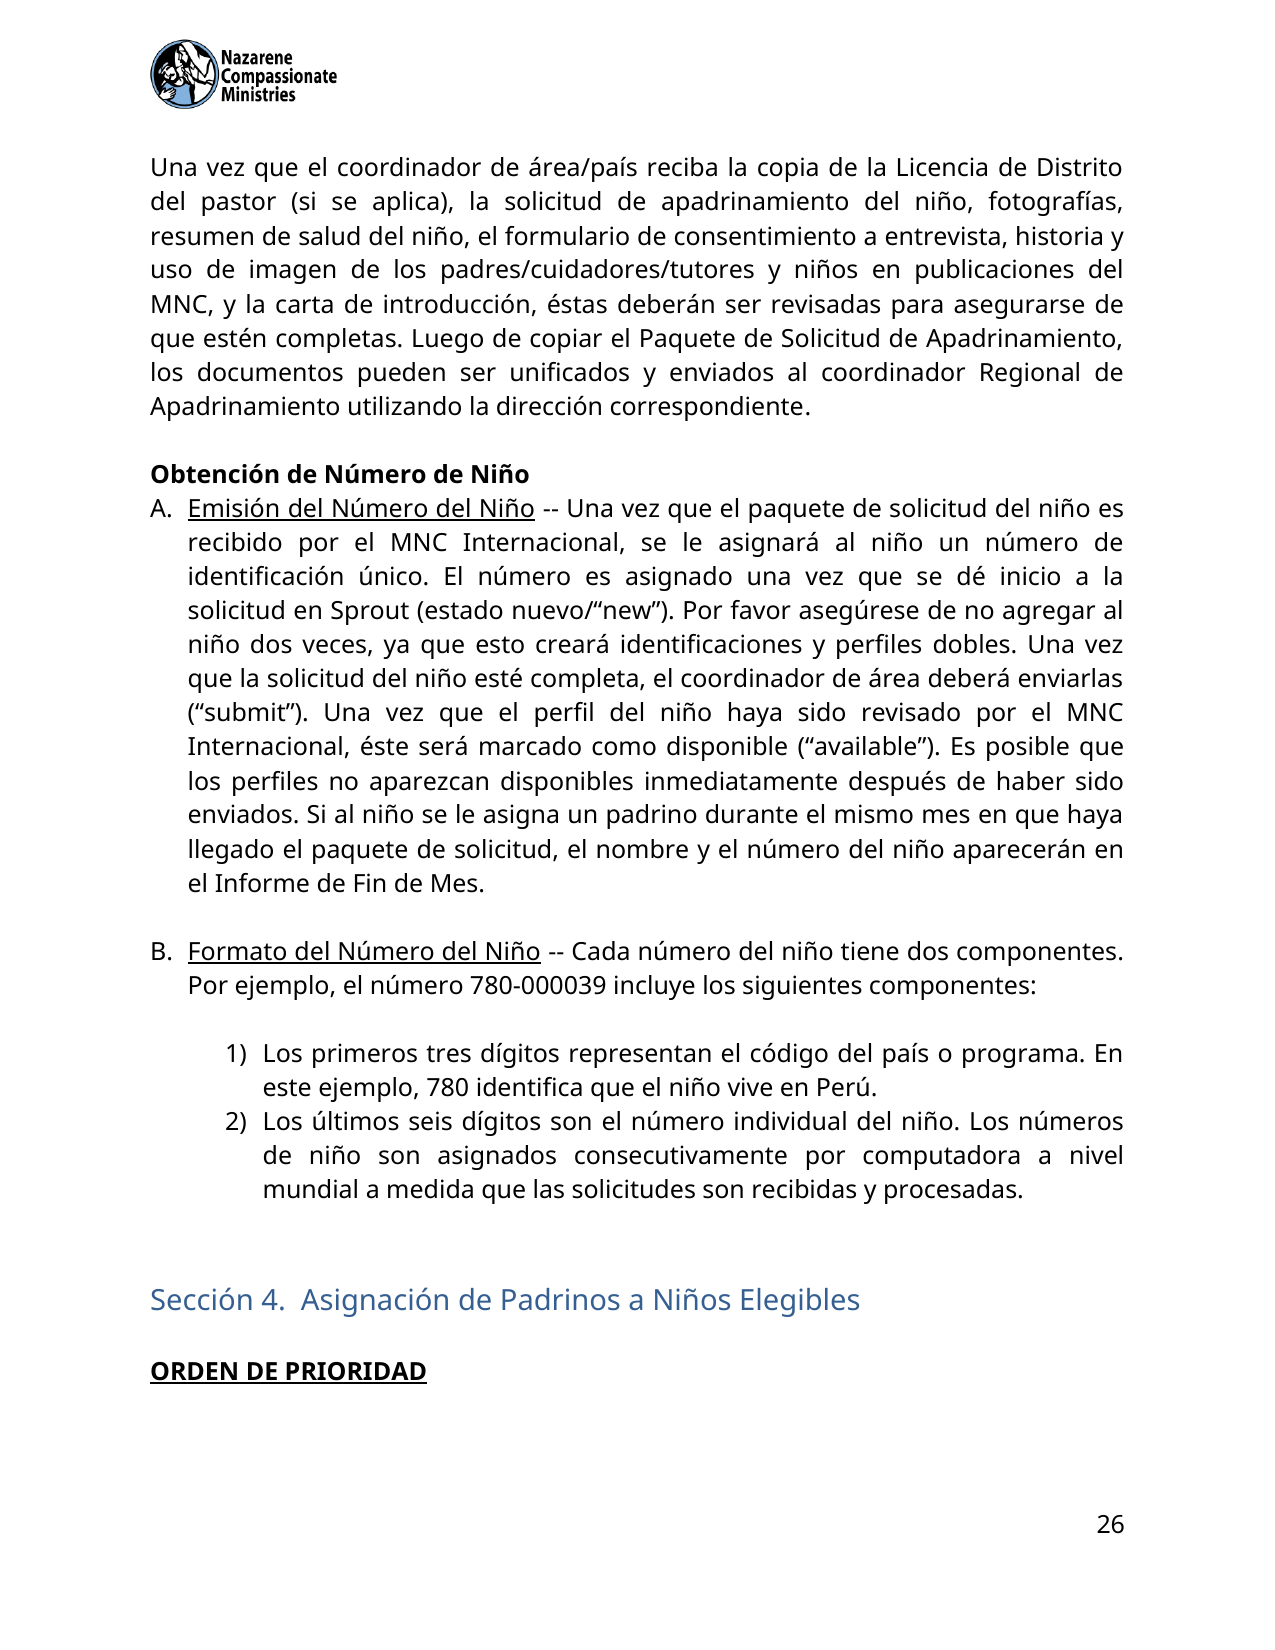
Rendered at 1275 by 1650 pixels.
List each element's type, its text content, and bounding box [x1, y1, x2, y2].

subtitle Obtención de Número de Niño [150, 457, 1125, 491]
list Los primeros tres dígitos representan el código del país o programa. En este ejemplo, 780 identifica que el niño vive en Perú. [225, 1036, 1125, 1104]
subtitle Sección 4. Asignación de Padrinos a Niños Elegibles [150, 1280, 1125, 1319]
text Una vez que el coordinador de área/país reciba la copia de la Licencia de Distrito del pastor (si se aplica), la solicitud de apadrinamiento del niño, fotografías, resumen de salud del niño, el formulario de consentimiento a entrevista, historia y uso de imagen de los padres/cuidadores/tutores y niños en publicaciones del MNC, y la carta de introducción, éstas deberán ser revisadas para asegurarse de que estén completas. Luego de copiar el Paquete de Solicitud de Apadrinamiento, los documentos pueden ser unificados y enviados al coordinador Regional de Apadrinamiento utilizando la dirección correspondiente. [150, 150, 1125, 422]
subtitle ORDEN DE PRIORIDAD [150, 1353, 1125, 1387]
list Emisión del Número del Niño -- Una vez que el paquete de solicitud del niño es recibido por el MNC Internacional, se le asignará al niño un número de identificación único. El número es asignado una vez que se dé inicio a la solicitud en Sprout (estado nuevo/“new”). Por favor asegúrese de no agregar al niño dos veces, ya que esto creará identificaciones y perfiles dobles. Una vez que la solicitud del niño esté completa, el coordinador de área deberá enviarlas (“submit”). Una vez que el perfil del niño haya sido revisado por el MNC Internacional, éste será marcado como disponible (“available”). Es posible que los perfiles no aparezcan disponibles inmediatamente después de haber sido enviados. Si al niño se le asigna un padrino durante el mismo mes en que haya llegado el paquete de solicitud, el nombre y el número del niño aparecerán en el Informe de Fin de Mes. [150, 491, 1125, 899]
list Los últimos seis dígitos son el número individual del niño. Los números de niño son asignados consecutivamente por computadora a nivel mundial a medida que las solicitudes son recibidas y procesadas. [225, 1104, 1125, 1206]
list Formato del Número del Niño -- Cada número del niño tiene dos componentes. Por ejemplo, el número 780-000039 incluye los siguientes componentes: [150, 933, 1125, 1002]
picture [150, 39, 339, 109]
